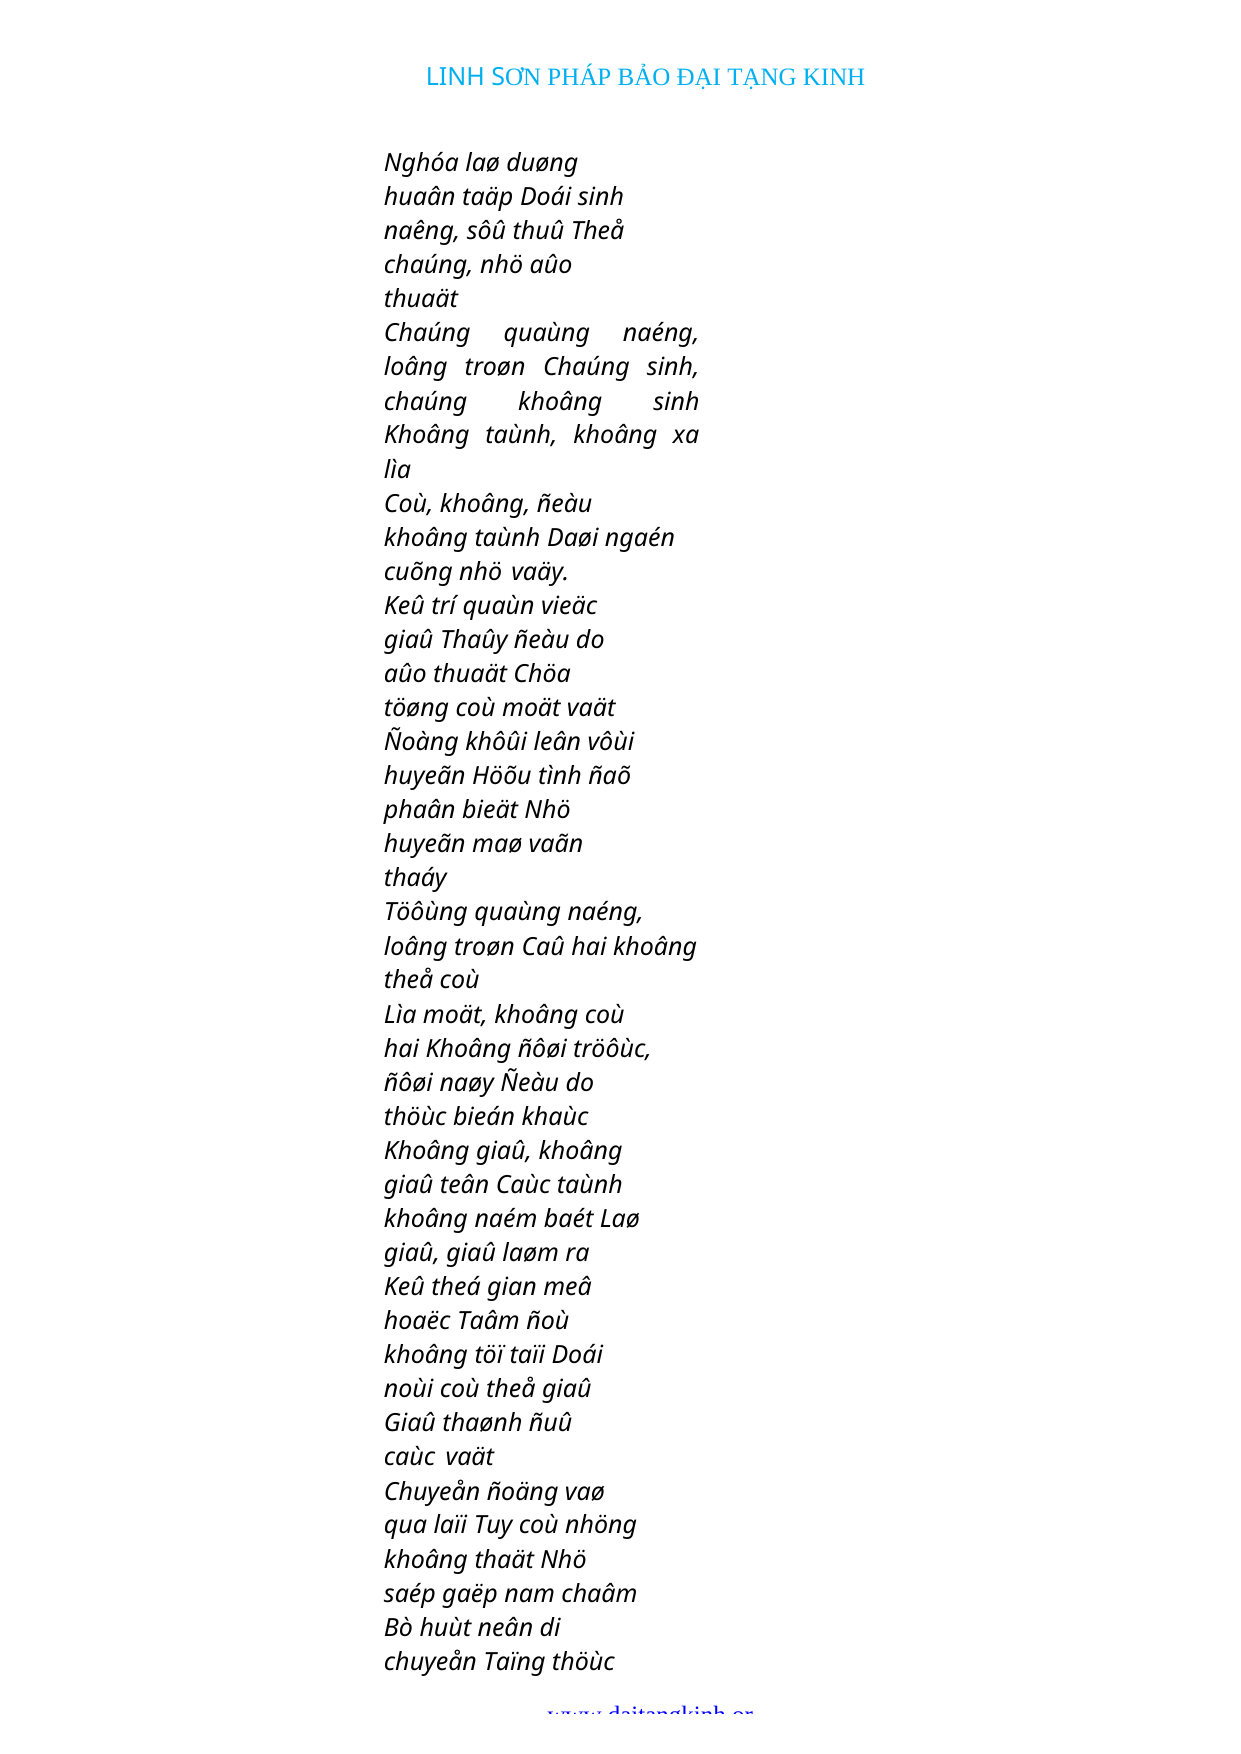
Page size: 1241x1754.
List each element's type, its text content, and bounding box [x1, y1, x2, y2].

text Nghóa laø duøng huaân taäp Doái sinh naêng, sôû thuû Theå chaúng, nhö aûo thuaät [384, 145, 639, 315]
text Chaúng quaùng naéng, loâng troøn Chaúng sinh, chaúng khoâng sinh Khoâng taùnh, khoâng xa lìa [384, 315, 699, 485]
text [384, 1473, 641, 1677]
text Coù, khoâng, ñeàu khoâng taùnh Daøi ngaén cuõng nhö vaäy. [384, 485, 682, 587]
text Keû theá gian meâ hoaëc Taâm ñoù khoâng töï taïi Doái noùi coù theå giaû Giaû thaønh ñuû caùc vaät [384, 1269, 606, 1473]
text Lìa moät, khoâng coù hai Khoâng ñôøi tröôùc, ñôøi naøy Ñeàu do thöùc bieán khaùc Khoâng giaû, khoâng giaû teân Caùc taùnh khoâng naém baét Laø giaû, giaû laøm ra [384, 996, 653, 1269]
text Keû trí quaùn vieäc giaû Thaûy ñeàu do aûo thuaät Chöa töøng coù moät vaät Ñoàng khôûi leân vôùi huyeãn Höõu tình ñaõ phaân bieät Nhö huyeãn maø vaãn thaáy [384, 587, 639, 894]
text Töôùng quaùng naéng, loâng troøn Caû hai khoâng theå coù [384, 894, 712, 996]
